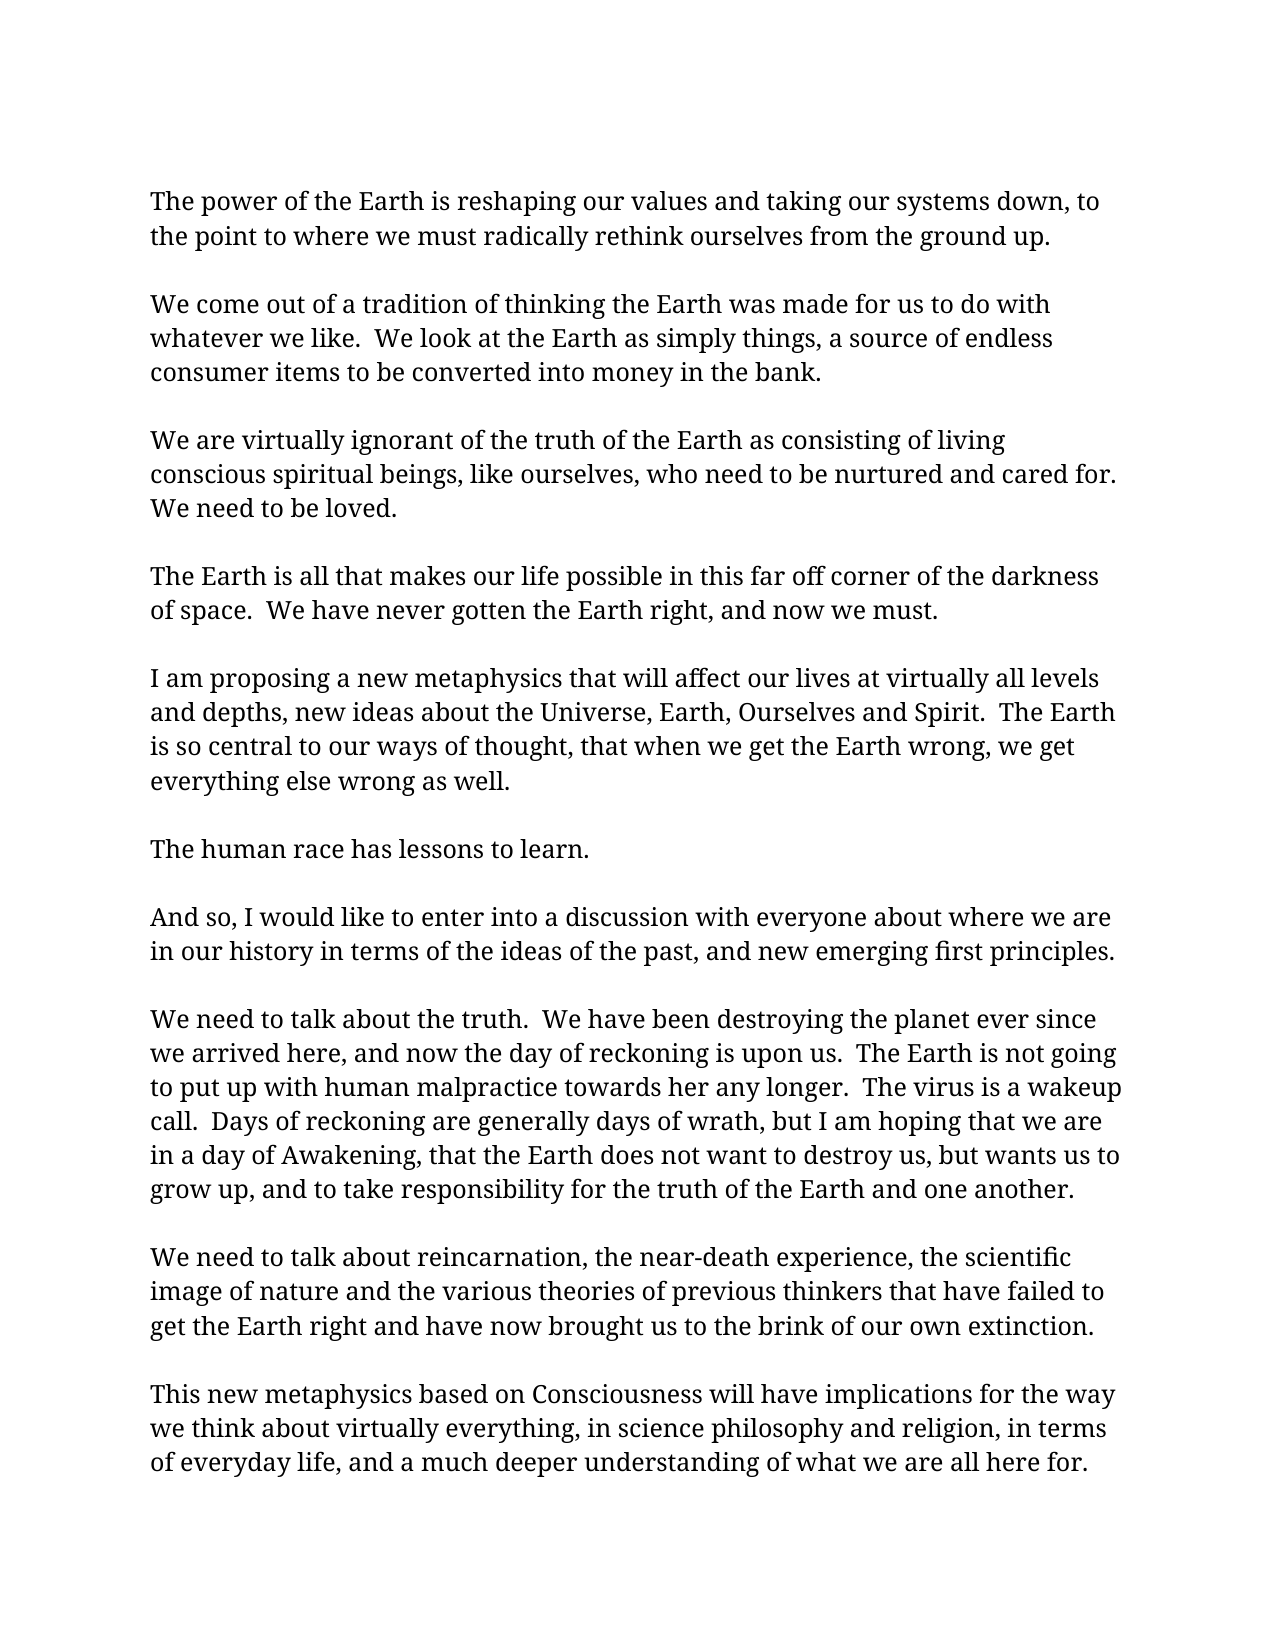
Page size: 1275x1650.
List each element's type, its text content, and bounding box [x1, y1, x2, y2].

text And so, I would like to enter into a discussion with everyone about where we are in our history in terms of the ideas of the past, and new emerging first principles. [150, 899, 1125, 967]
text The power of the Earth is reshaping our values and taking our systems down, to the point to where we must radically rethink ourselves from the ground up. [150, 184, 1125, 252]
text We need to talk about reincarnation, the near-death experience, the scientific image of nature and the various theories of previous thinkers that have failed to get the Earth right and have now brought us to the brink of our own extinction. [150, 1240, 1125, 1342]
text We come out of a tradition of thinking the Earth was made for us to do with whatever we like. We look at the Earth as simply things, a source of endless consumer items to be converted into money in the bank. [150, 286, 1125, 388]
text We need to talk about the truth. We have been destroying the planet ever since we arrived here, and now the day of reckoning is upon us. The Earth is not going to put up with human malpractice towards her any longer. The virus is a wakeup call. Days of reckoning are generally days of wrath, but I am hoping that we are in a day of Awakening, that the Earth does not want to destroy us, but wants us to grow up, and to take responsibility for the truth of the Earth and one another. [150, 1002, 1125, 1206]
text This new metaphysics based on Consciousness will have implications for the way we think about virtually everything, in science philosophy and religion, in terms of everyday life, and a much deeper understanding of what we are all here for. [150, 1376, 1125, 1478]
text The Earth is all that makes our life possible in this far off corner of the darkness of space. We have never gotten the Earth right, and now we must. [150, 559, 1125, 627]
text We are virtually ignorant of the truth of the Earth as consisting of living conscious spiritual beings, like ourselves, who need to be nurtured and cared for. We need to be loved. [150, 422, 1125, 525]
text The human race has lessons to learn. [150, 831, 1125, 865]
text I am proposing a new metaphysics that will affect our lives at virtually all levels and depths, new ideas about the Universe, Earth, Ourselves and Spirit. The Earth is so central to our ways of thought, that when we get the Earth wrong, we get everything else wrong as well. [150, 661, 1125, 797]
